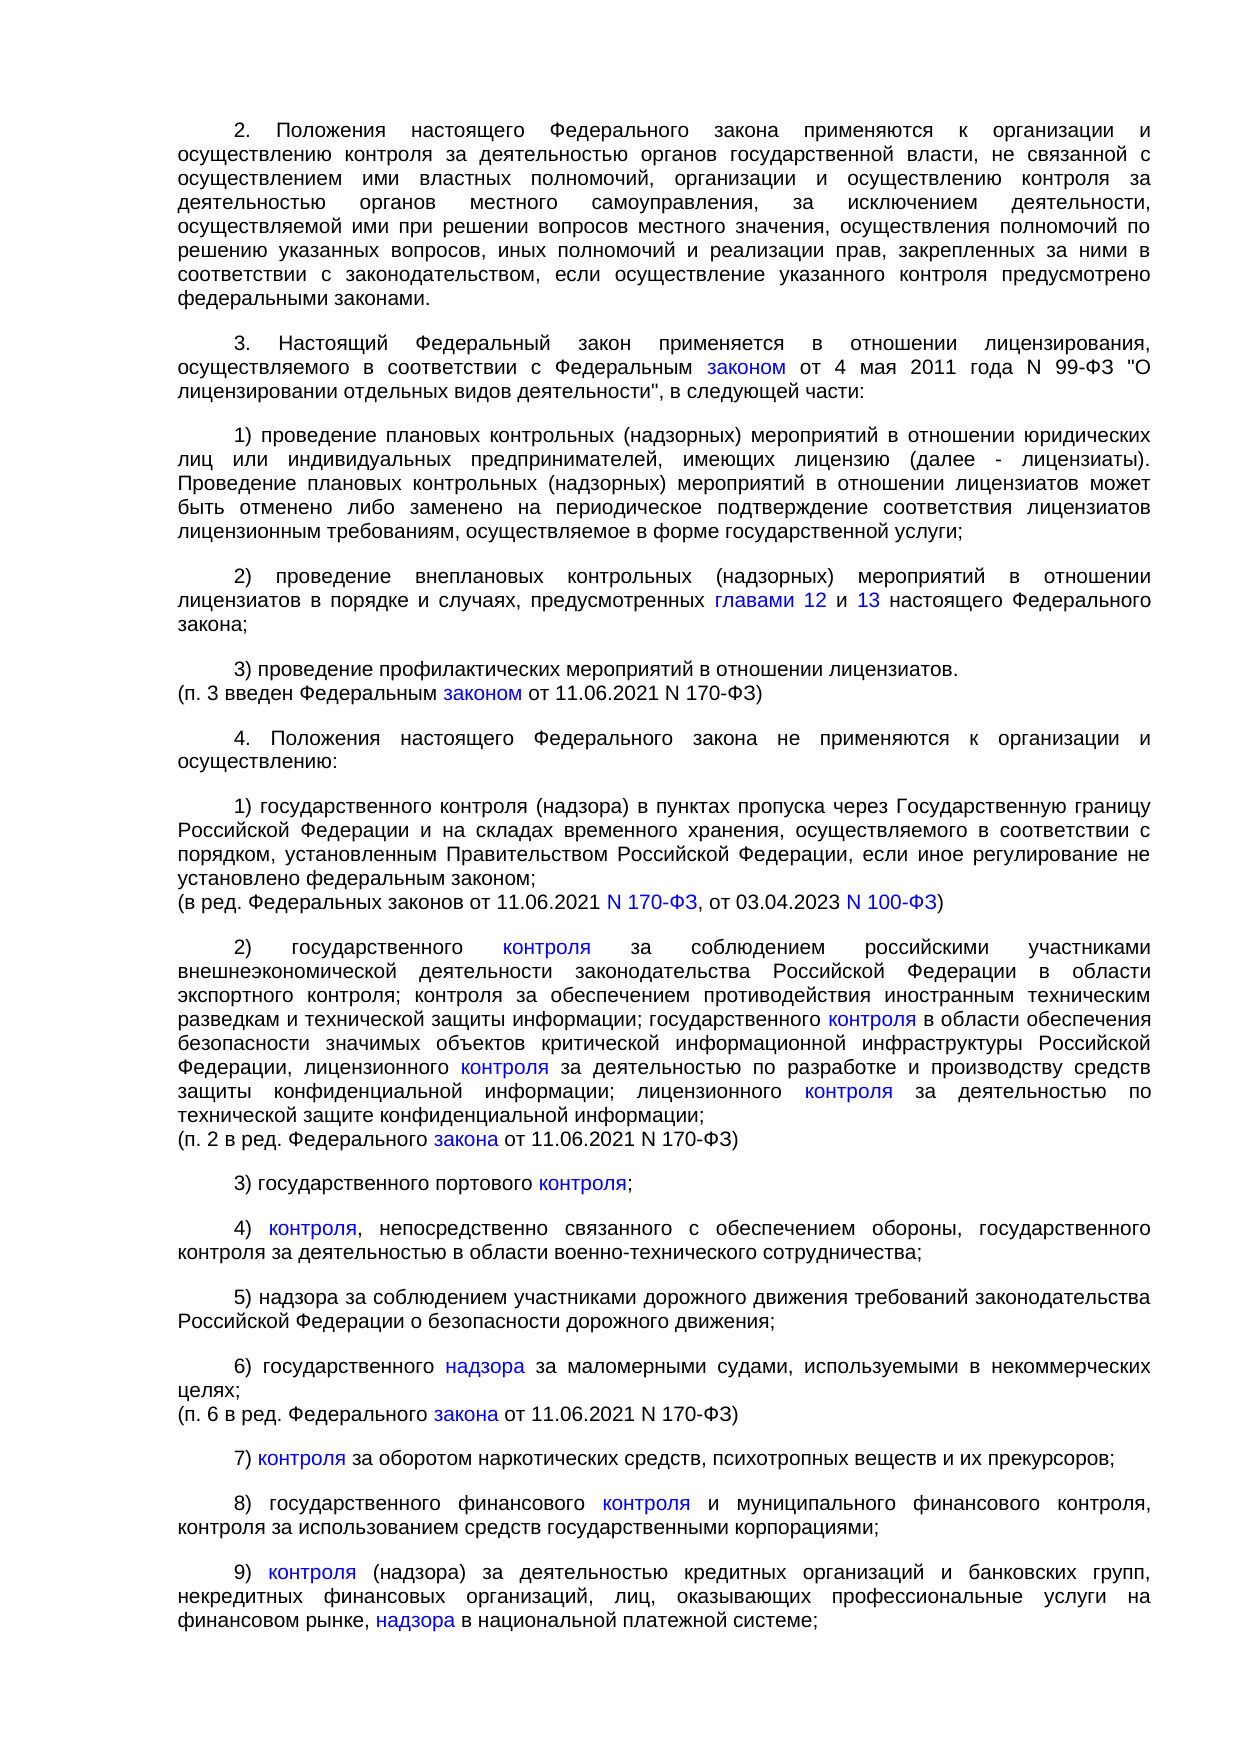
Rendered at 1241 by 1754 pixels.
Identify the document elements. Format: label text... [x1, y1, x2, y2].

text 9) контроля (надзора) за деятельностью кредитных организаций и банковских групп, некредитных финансовых организаций, лиц, оказывающих профессиональные услуги на финансовом рынке, надзора в национальной платежной системе; [177, 1560, 1152, 1632]
text 5) надзора за соблюдением участниками дорожного движения требований законодательства Российской Федерации о безопасности дорожного движения; [177, 1285, 1152, 1333]
text 4. Положения настоящего Федерального закона не применяются к организации и осуществлению: [177, 725, 1152, 773]
text (п. 3 введен Федеральным законом от 11.06.2021 N 170-ФЗ) [177, 681, 1152, 704]
text 2. Положения настоящего Федерального закона применяются к организации и осуществлению контроля за деятельностью органов государственной власти, не связанной с осуществлением ими властных полномочий, организации и осуществлению контроля за деятельностью органов местного самоуправления, за исключением деятельности, осуществляемой ими при решении вопросов местного значения, осуществления полномочий по решению указанных вопросов, иных полномочий и реализации прав, закрепленных за ними в соответствии с законодательством, если осуществление указанного контроля предусмотрено федеральными законами. [177, 118, 1152, 310]
text (п. 2 в ред. Федерального закона от 11.06.2021 N 170-ФЗ) [177, 1126, 1152, 1150]
text (в ред. Федеральных законов от 11.06.2021 N 170-ФЗ, от 03.04.2023 N 100-ФЗ) [177, 890, 1152, 914]
text 1) государственного контроля (надзора) в пунктах пропуска через Государственную границу Российской Федерации и на складах временного хранения, осуществляемого в соответствии с порядком, установленным Правительством Российской Федерации, если иное регулирование не установлено федеральным законом; [177, 794, 1152, 890]
text 6) государственного надзора за маломерными судами, используемыми в некоммерческих целях; [177, 1353, 1152, 1401]
text (п. 6 в ред. Федерального закона от 11.06.2021 N 170-ФЗ) [177, 1401, 1152, 1425]
text 3) государственного портового контроля; [177, 1171, 1152, 1195]
text 2) проведение внеплановых контрольных (надзорных) мероприятий в отношении лицензиатов в порядке и случаях, предусмотренных главами 12 и 13 настоящего Федерального закона; [177, 564, 1152, 636]
text 7) контроля за оборотом наркотических средств, психотропных веществ и их прекурсоров; [177, 1446, 1152, 1470]
text 4) контроля, непосредственно связанного с обеспечением обороны, государственного контроля за деятельностью в области военно-технического сотрудничества; [177, 1216, 1152, 1264]
text 8) государственного финансового контроля и муниципального финансового контроля, контроля за использованием средств государственными корпорациями; [177, 1491, 1152, 1539]
text 2) государственного контроля за соблюдением российскими участниками внешнеэкономической деятельности законодательства Российской Федерации в области экспортного контроля; контроля за обеспечением противодействия иностранным техническим разведкам и технической защиты информации; государственного контроля в области обеспечения безопасности значимых объектов критической информационной инфраструктуры Российской Федерации, лицензионного контроля за деятельностью по разработке и производству средств защиты конфиденциальной информации; лицензионного контроля за деятельностью по технической защите конфиденциальной информации; [177, 935, 1152, 1126]
text 1) проведение плановых контрольных (надзорных) мероприятий в отношении юридических лиц или индивидуальных предпринимателей, имеющих лицензию (далее - лицензиаты). Проведение плановых контрольных (надзорных) мероприятий в отношении лицензиатов может быть отменено либо заменено на периодическое подтверждение соответствия лицензиатов лицензионным требованиям, осуществляемое в форме государственной услуги; [177, 423, 1152, 543]
text 3) проведение профилактических мероприятий в отношении лицензиатов. [177, 657, 1152, 681]
text 3. Настоящий Федеральный закон применяется в отношении лицензирования, осуществляемого в соответствии с Федеральным законом от 4 мая 2011 года N 99-ФЗ "О лицензировании отдельных видов деятельности", в следующей части: [177, 331, 1152, 402]
